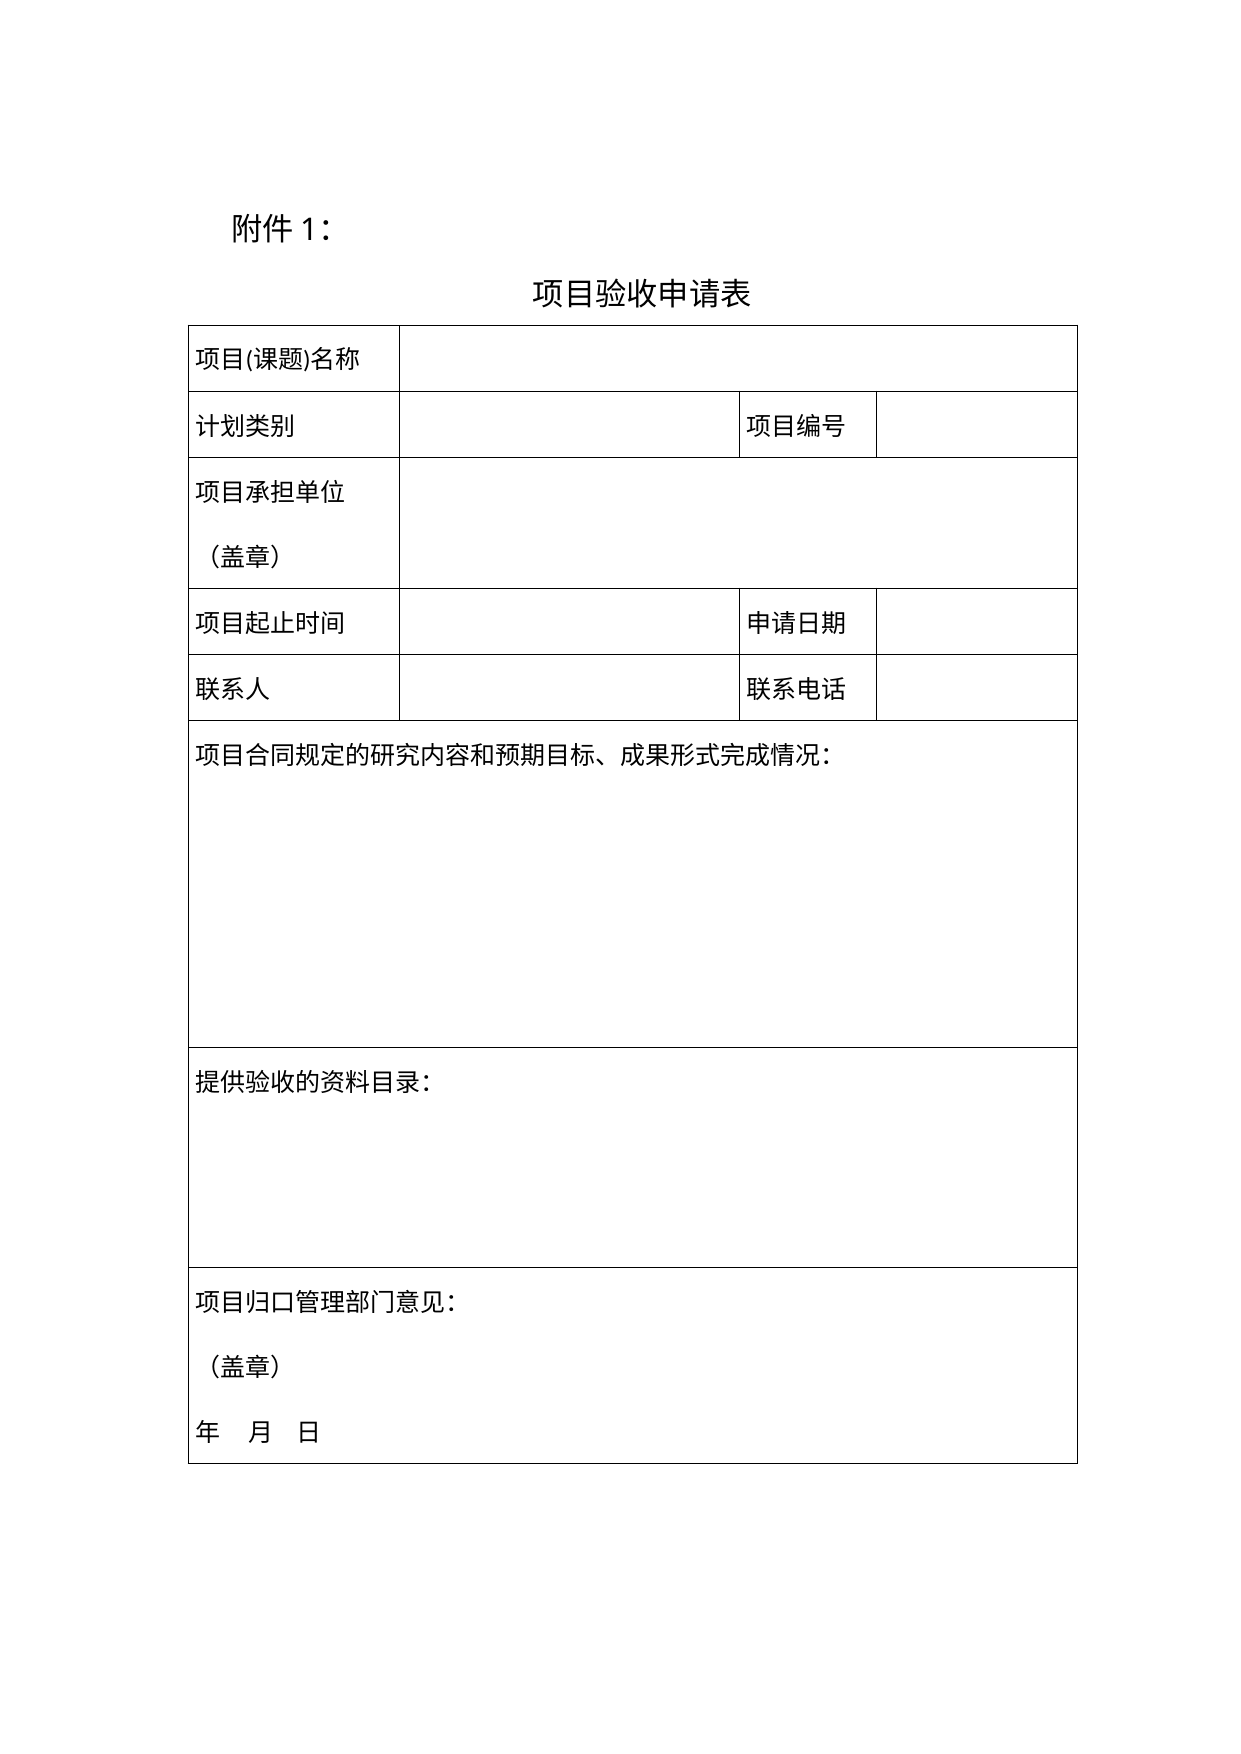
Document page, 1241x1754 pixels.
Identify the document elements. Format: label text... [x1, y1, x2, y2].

table_cell 项目起止时间 [189, 589, 399, 654]
table_cell [877, 589, 1077, 654]
table_cell [877, 392, 1077, 457]
table_cell [400, 589, 739, 654]
table_cell 联系电话 [740, 655, 876, 720]
table_cell 项目承担单位 （盖章） [189, 458, 399, 588]
table_cell 计划类别 [189, 392, 399, 457]
table_cell [400, 392, 739, 457]
table_cell 提供验收的资料目录： [189, 1048, 1077, 1267]
table_cell [877, 655, 1077, 720]
table_cell [400, 458, 1077, 588]
table_header [400, 326, 1077, 391]
table_cell [400, 655, 739, 720]
table_cell 项目编号 [740, 392, 876, 457]
table_cell 联系人 [189, 655, 399, 720]
text 附件1： [187, 194, 1053, 259]
table_cell 项目归口管理部门意见： （盖章） 年 月 日 [189, 1268, 1077, 1463]
table_cell 申请日期 [740, 589, 876, 654]
table_header 项目(课题)名称 [189, 326, 399, 391]
table_cell 项目合同规定的研究内容和预期目标、成果形式完成情况： [189, 721, 1077, 1047]
text 项目验收申请表 [187, 259, 1053, 324]
